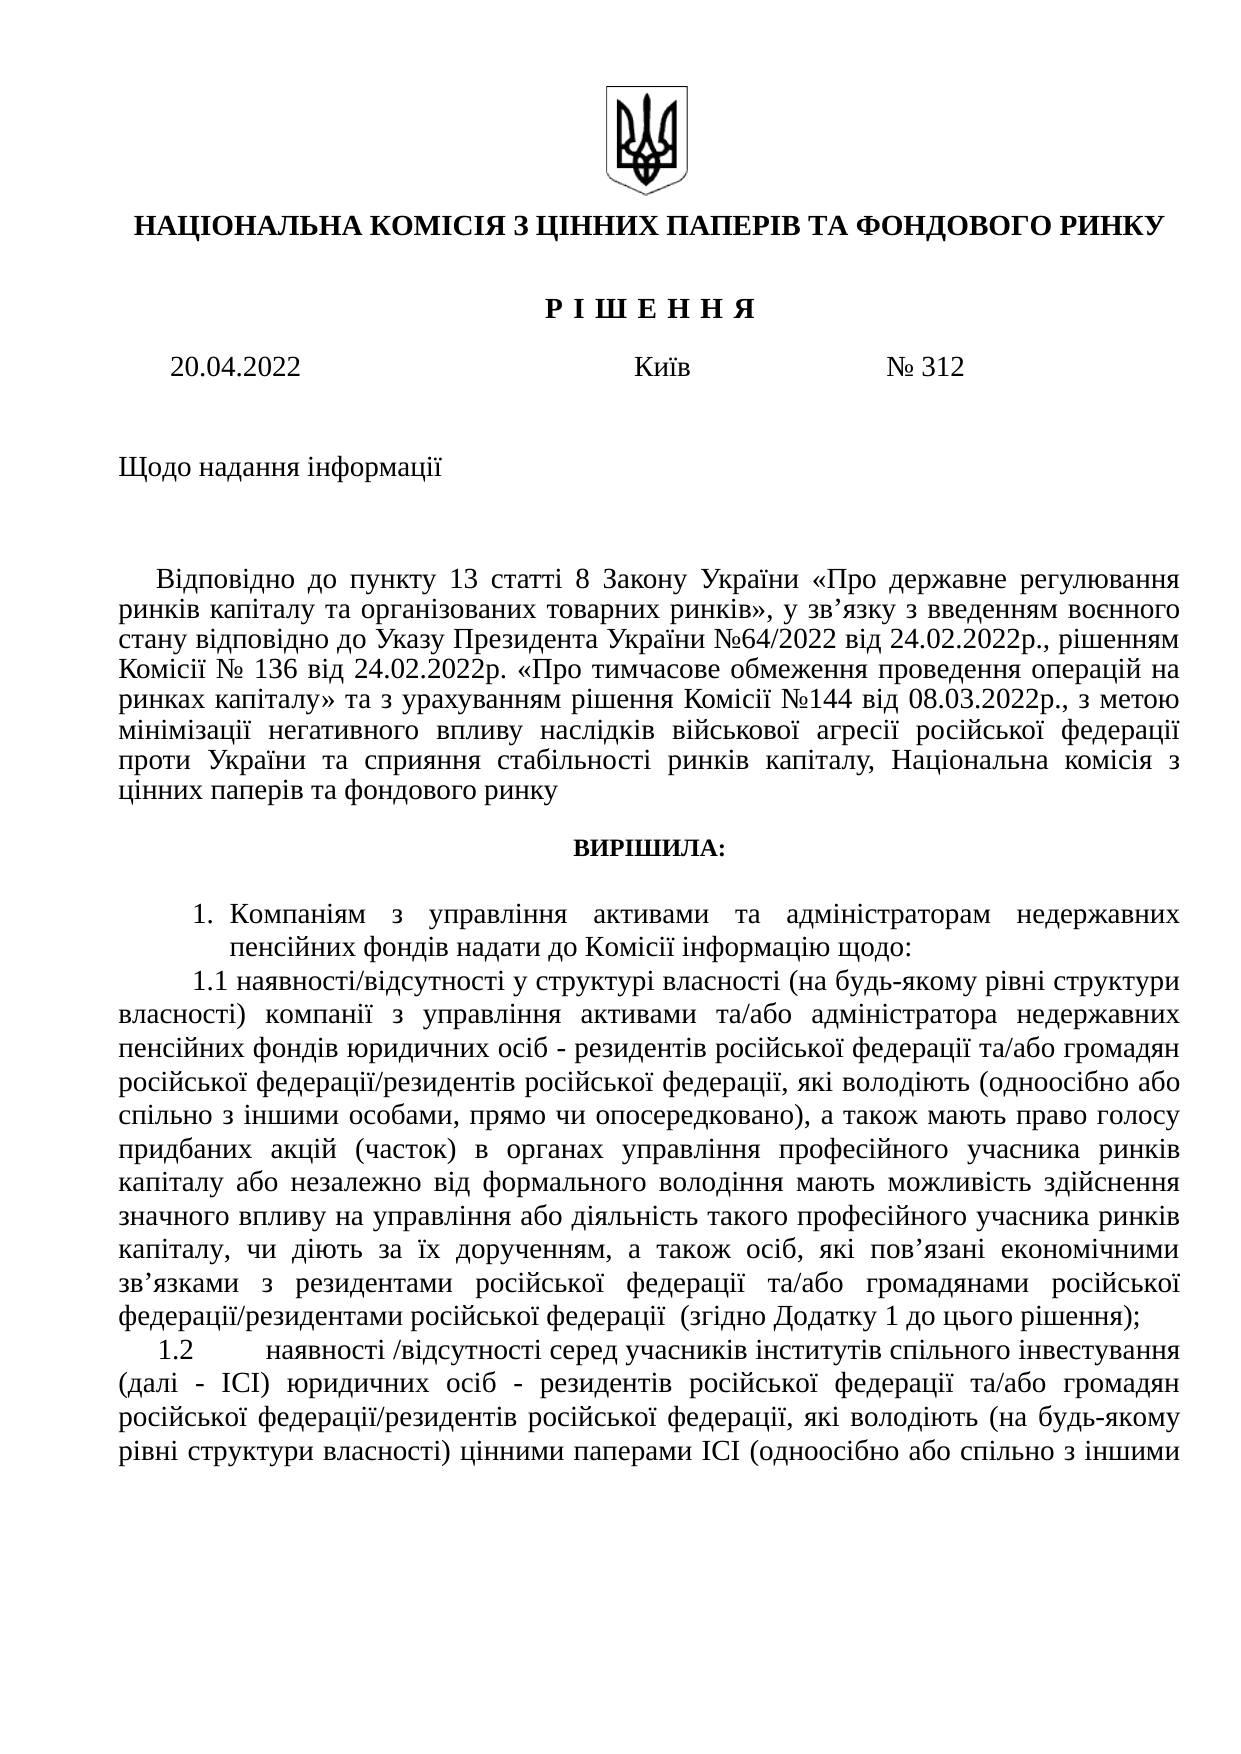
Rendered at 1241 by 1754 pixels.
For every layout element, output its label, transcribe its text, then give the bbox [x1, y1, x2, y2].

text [118, 1332, 1181, 1466]
table_header № 312 [816, 337, 1148, 401]
text ВИРІШИЛА: [118, 836, 1181, 862]
text 1.1 наявності/відсутності у структурі власності (на будь-якому рівні структури власності) компанії з управління активами та/або адміністратора недержавних пенсійних фондів юридичних осіб - резидентів російської федерації та/або громадян російської федерації/резидентів російської федерації, які володіють (одноосібно або спільно з іншими особами, прямо чи опосередковано), а також мають право голосу придбаних акцій (часток) в органах управління професійного учасника ринків капіталу або незалежно від формального володіння мають можливість здійснення значного впливу на управління або діяльність такого професійного учасника ринків капіталу, чи діють за їх дорученням, а також осіб, які пов’язані економічними зв’язками з резидентами російської федерації та/або громадянами російської федерації/резидентами російської федерації (згідно Додатку 1 до цього рішення); [118, 963, 1181, 1332]
subtitle Відповідно до пункту 13 статті 8 Закону України «Про державне регулювання ринків капіталу та організованих товарних ринків», у зв’язку з введенням воєнного стану відповідно до Указу Президента України №64/2022 від 24.02.2022р., рішенням Комісії № 136 від 24.02.2022р. «Про тимчасове обмеження проведення операцій на ринках капіталу» та з урахуванням рішення Комісії №144 від 08.03.2022р., з метою мінімізації негативного впливу наслідків військової агресії російської федерації проти України та сприяння стабільності ринків капіталу, Національна комісія з цінних паперів та фондового ринку [118, 564, 1181, 806]
picture [606, 86, 688, 196]
table_header 20.04.2022 [151, 337, 528, 401]
table_header Київ [529, 337, 816, 401]
subtitle Щодо надання інформації [118, 450, 667, 483]
list Компаніям з управління активами та адміністраторам недержавних пенсійних фондів надати до Комісії інформацію щодо: [192, 896, 1181, 963]
